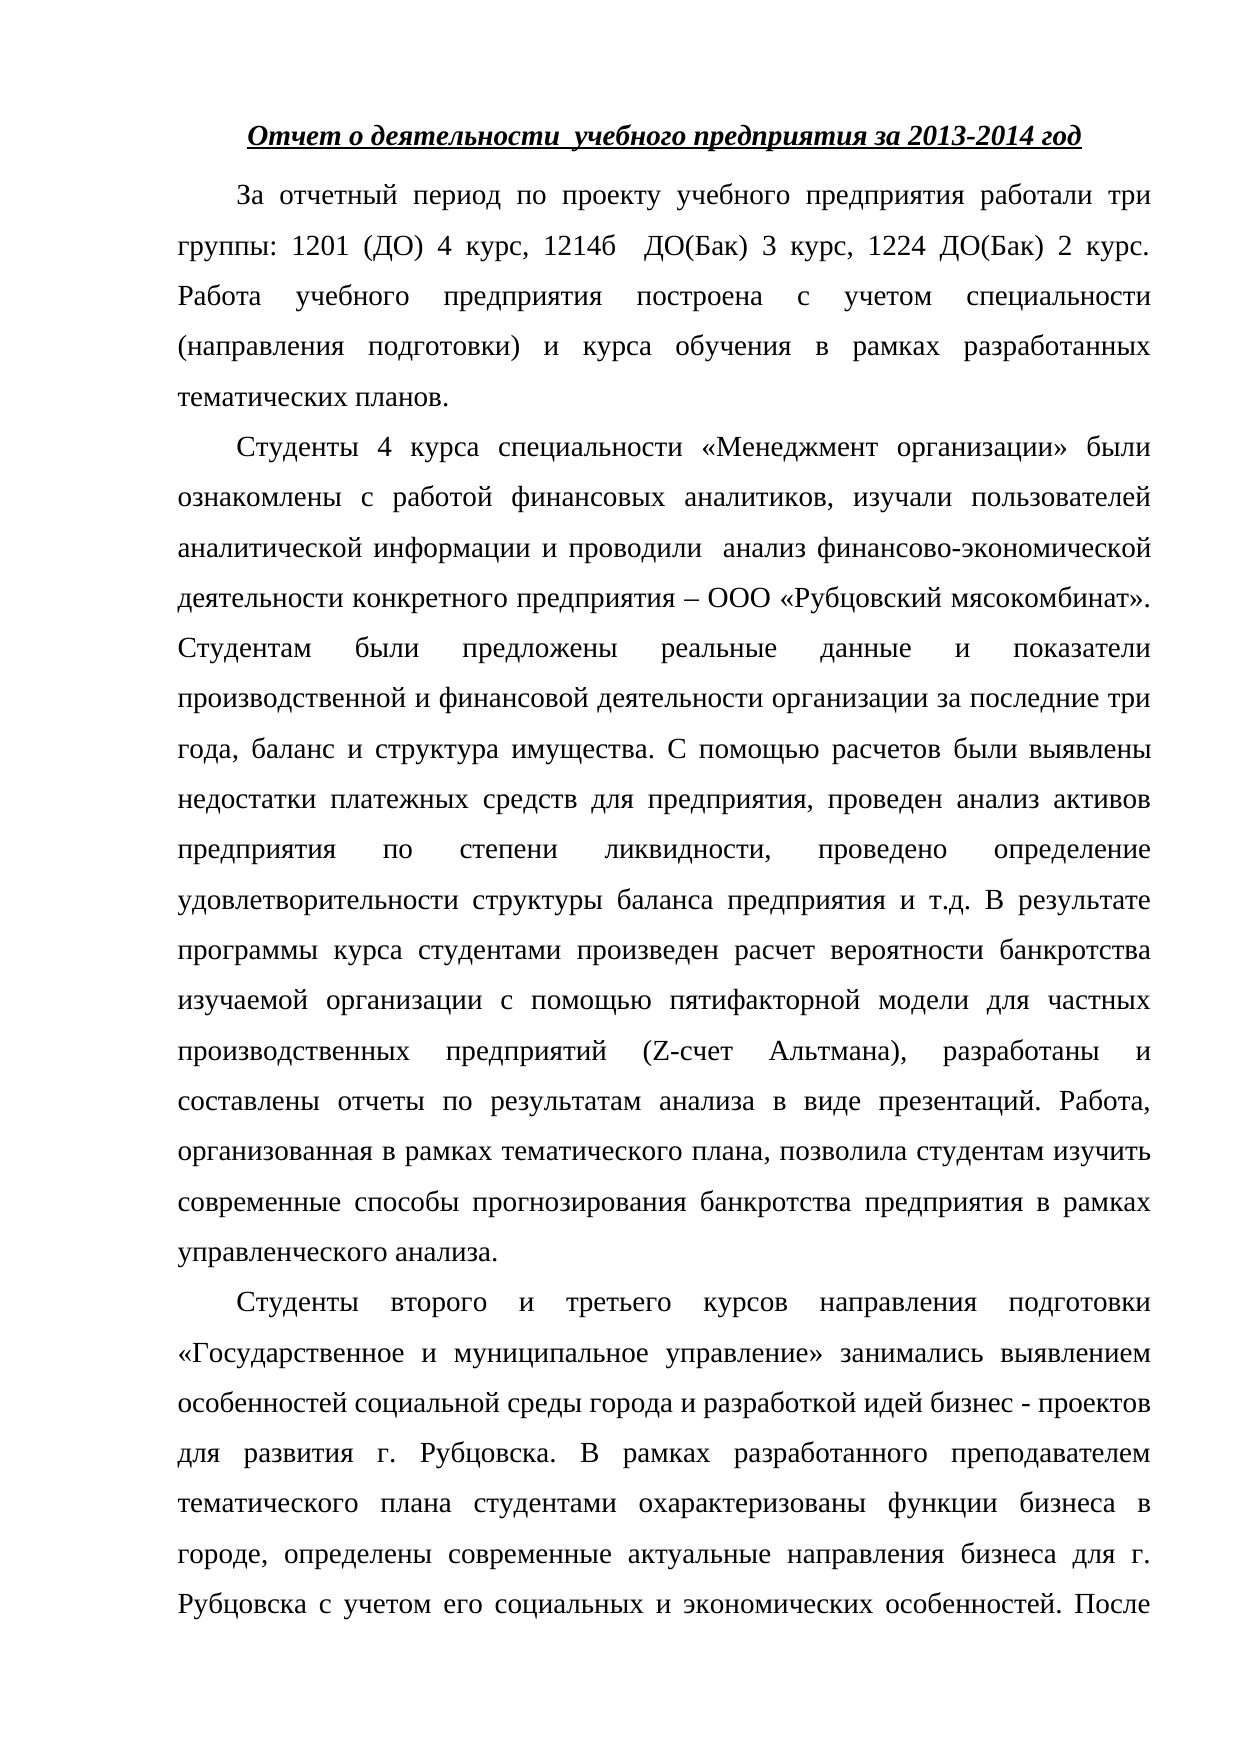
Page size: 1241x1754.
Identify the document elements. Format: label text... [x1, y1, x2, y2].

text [177, 1284, 1152, 1620]
text За отчетный период по проекту учебного предприятия работали три группы: 1201 (ДО) 4 курс, 1214б ДО(Бак) 3 курс, 1224 ДО(Бак) 2 курс. Работа учебного предприятия построена с учетом специальности (направления подготовки) и курса обучения в рамках разработанных тематических планов. [177, 177, 1152, 412]
text Студенты 4 курса специальности «Менеджмент организации» были ознакомлены с работой финансовых аналитиков, изучали пользователей аналитической информации и проводили анализ финансово-экономической деятельности конкретного предприятия – ООО «Рубцовский мясокомбинат». Студентам были предложены реальные данные и показатели производственной и финансовой деятельности организации за последние три года, баланс и структура имущества. С помощью расчетов были выявлены недостатки платежных средств для предприятия, проведен анализ активов предприятия по степени ликвидности, проведено определение удовлетворительности структуры баланса предприятия и т.д. В результате программы курса студентами произведен расчет вероятности банкротства изучаемой организации с помощью пятифакторной модели для частных производственных предприятий (Z-счет Альтмана), разработаны и составлены отчеты по результатам анализа в виде презентаций. Работа, организованная в рамках тематического плана, позволила студентам изучить современные способы прогнозирования банкротства предприятия в рамках управленческого анализа. [177, 429, 1152, 1268]
text Отчет о деятельности учебного предприятия за 2013-2014 год [177, 118, 1152, 152]
